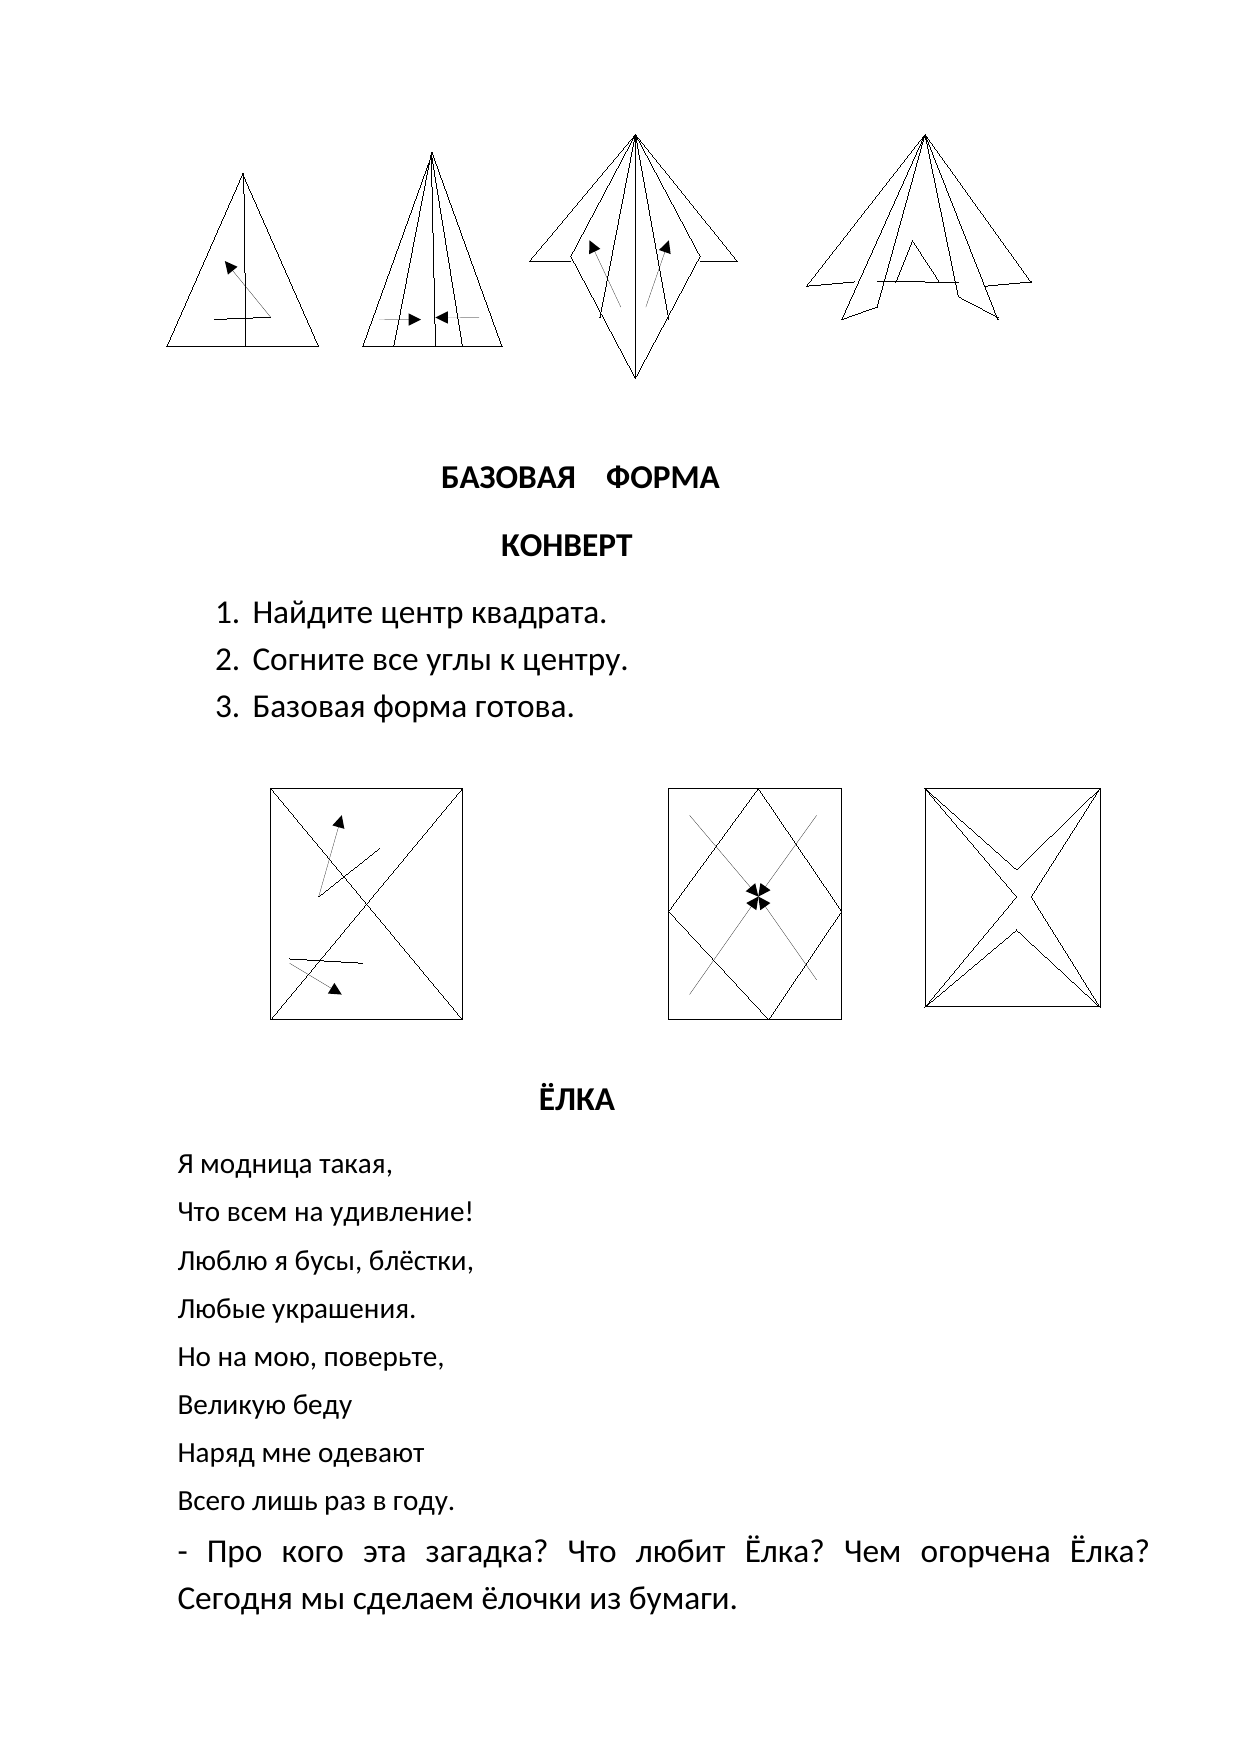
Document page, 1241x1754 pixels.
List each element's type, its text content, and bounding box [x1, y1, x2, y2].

text - Про кого эта загадка? Что любит Ёлка? Чем огорчена Ёлка? Сегодня мы сделаем ёлочки из бумаги. [177, 1530, 1152, 1618]
list Найдите центр квадрата. [215, 591, 1152, 632]
text Великую беду [177, 1386, 1152, 1422]
list Базовая форма готова. [215, 685, 1152, 726]
text Что всем на удивление! [177, 1193, 1152, 1229]
text БАЗОВАЯ ФОРМА [177, 456, 1152, 497]
text КОНВЕРТ [177, 524, 1152, 564]
text Наряд мне одевают [177, 1434, 1152, 1470]
text ЁЛКА [177, 1078, 1152, 1118]
text Я модница такая, [177, 1145, 1152, 1181]
text Любые украшения. [177, 1290, 1152, 1325]
text Люблю я бусы, блёстки, [177, 1242, 1152, 1277]
text Но на мою, поверьте, [177, 1338, 1152, 1373]
list Согните все углы к центру. [215, 638, 1152, 679]
text Всего лишь раз в году. [177, 1482, 1152, 1518]
